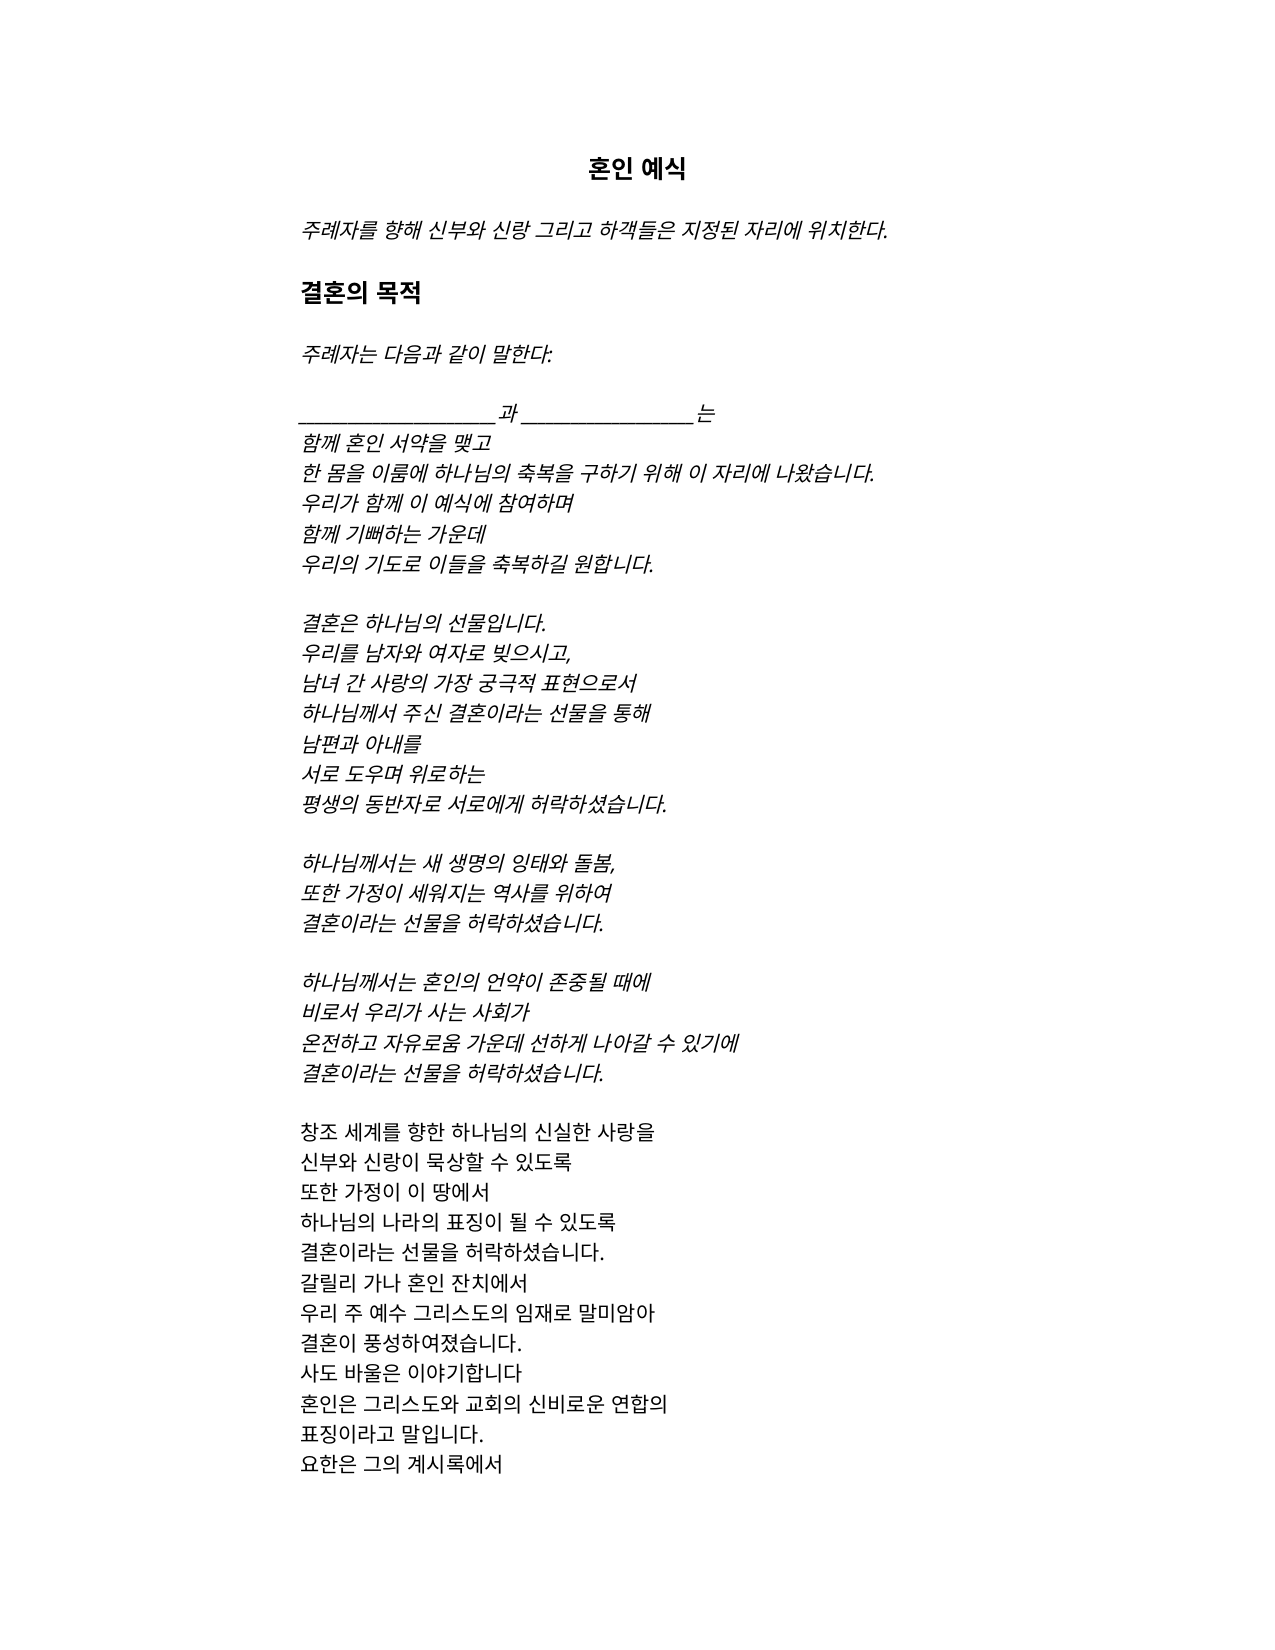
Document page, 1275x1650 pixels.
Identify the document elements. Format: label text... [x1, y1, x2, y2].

text 우리가 함께 이 예식에 참여하며 [300, 488, 975, 518]
text 또한 가정이 세워지는 역사를 위하여 [300, 877, 975, 908]
text 신부와 신랑이 묵상할 수 있도록 [300, 1146, 975, 1176]
text 하나님께서는 새 생명의 잉태와 돌봄, [300, 847, 975, 877]
text 혼인은 그리스도와 교회의 신비로운 연합의 [300, 1388, 975, 1418]
text 표징이라고 말입니다. [300, 1418, 975, 1448]
text 평생의 동반자로 서로에게 허락하셨습니다. [300, 788, 975, 819]
text 사도 바울은 이야기합니다 [300, 1358, 975, 1388]
text 혼인 예식 [225, 150, 975, 186]
text 주례자를 향해 신부와 신랑 그리고 하객들은 지정된 자리에 위치한다. [300, 215, 975, 245]
text 결혼은 하나님의 선물입니다. [300, 607, 975, 637]
text 결혼이라는 선물을 허락하셨습니다. [300, 908, 975, 938]
text 갈릴리 가나 혼인 잔치에서 [300, 1267, 975, 1297]
text 결혼의 목적 [300, 273, 975, 310]
text 결혼이 풍성하여졌습니다. [300, 1327, 975, 1358]
text 함께 기뻐하는 가운데 [300, 518, 975, 548]
text 남녀 간 사랑의 가장 궁극적 표현으로서 [300, 667, 975, 698]
text 비로서 우리가 사는 사회가 [300, 997, 975, 1027]
text 하나님께서는 혼인의 언약이 존중될 때에 [300, 966, 975, 997]
text 우리의 기도로 이들을 축복하길 원합니다. [300, 548, 975, 578]
text ________________________과 _____________________는 [300, 397, 975, 427]
text 하나님께서 주신 결혼이라는 선물을 통해 [300, 698, 975, 728]
text 우리 주 예수 그리스도의 임재로 말미암아 [300, 1297, 975, 1327]
text 결혼이라는 선물을 허락하셨습니다. [300, 1237, 975, 1267]
text 서로 도우며 위로하는 [300, 758, 975, 788]
text 요한은 그의 계시록에서 [300, 1448, 975, 1478]
text 우리를 남자와 여자로 빚으시고, [300, 637, 975, 667]
text 온전하고 자유로움 가운데 선하게 나아갈 수 있기에 [300, 1027, 975, 1057]
text 하나님의 나라의 표징이 될 수 있도록 [300, 1206, 975, 1237]
text 또한 가정이 이 땅에서 [300, 1176, 975, 1206]
text 함께 혼인 서약을 맺고 [300, 427, 975, 457]
text 창조 세계를 향한 하나님의 신실한 사랑을 [225, 1116, 975, 1146]
text 결혼이라는 선물을 허락하셨습니다. [300, 1057, 975, 1087]
text 남편과 아내를 [300, 728, 975, 758]
text 한 몸을 이룸에 하나님의 축복을 구하기 위해 이 자리에 나왔습니다. [300, 457, 975, 488]
text 주례자는 다음과 같이 말한다: [300, 338, 975, 368]
